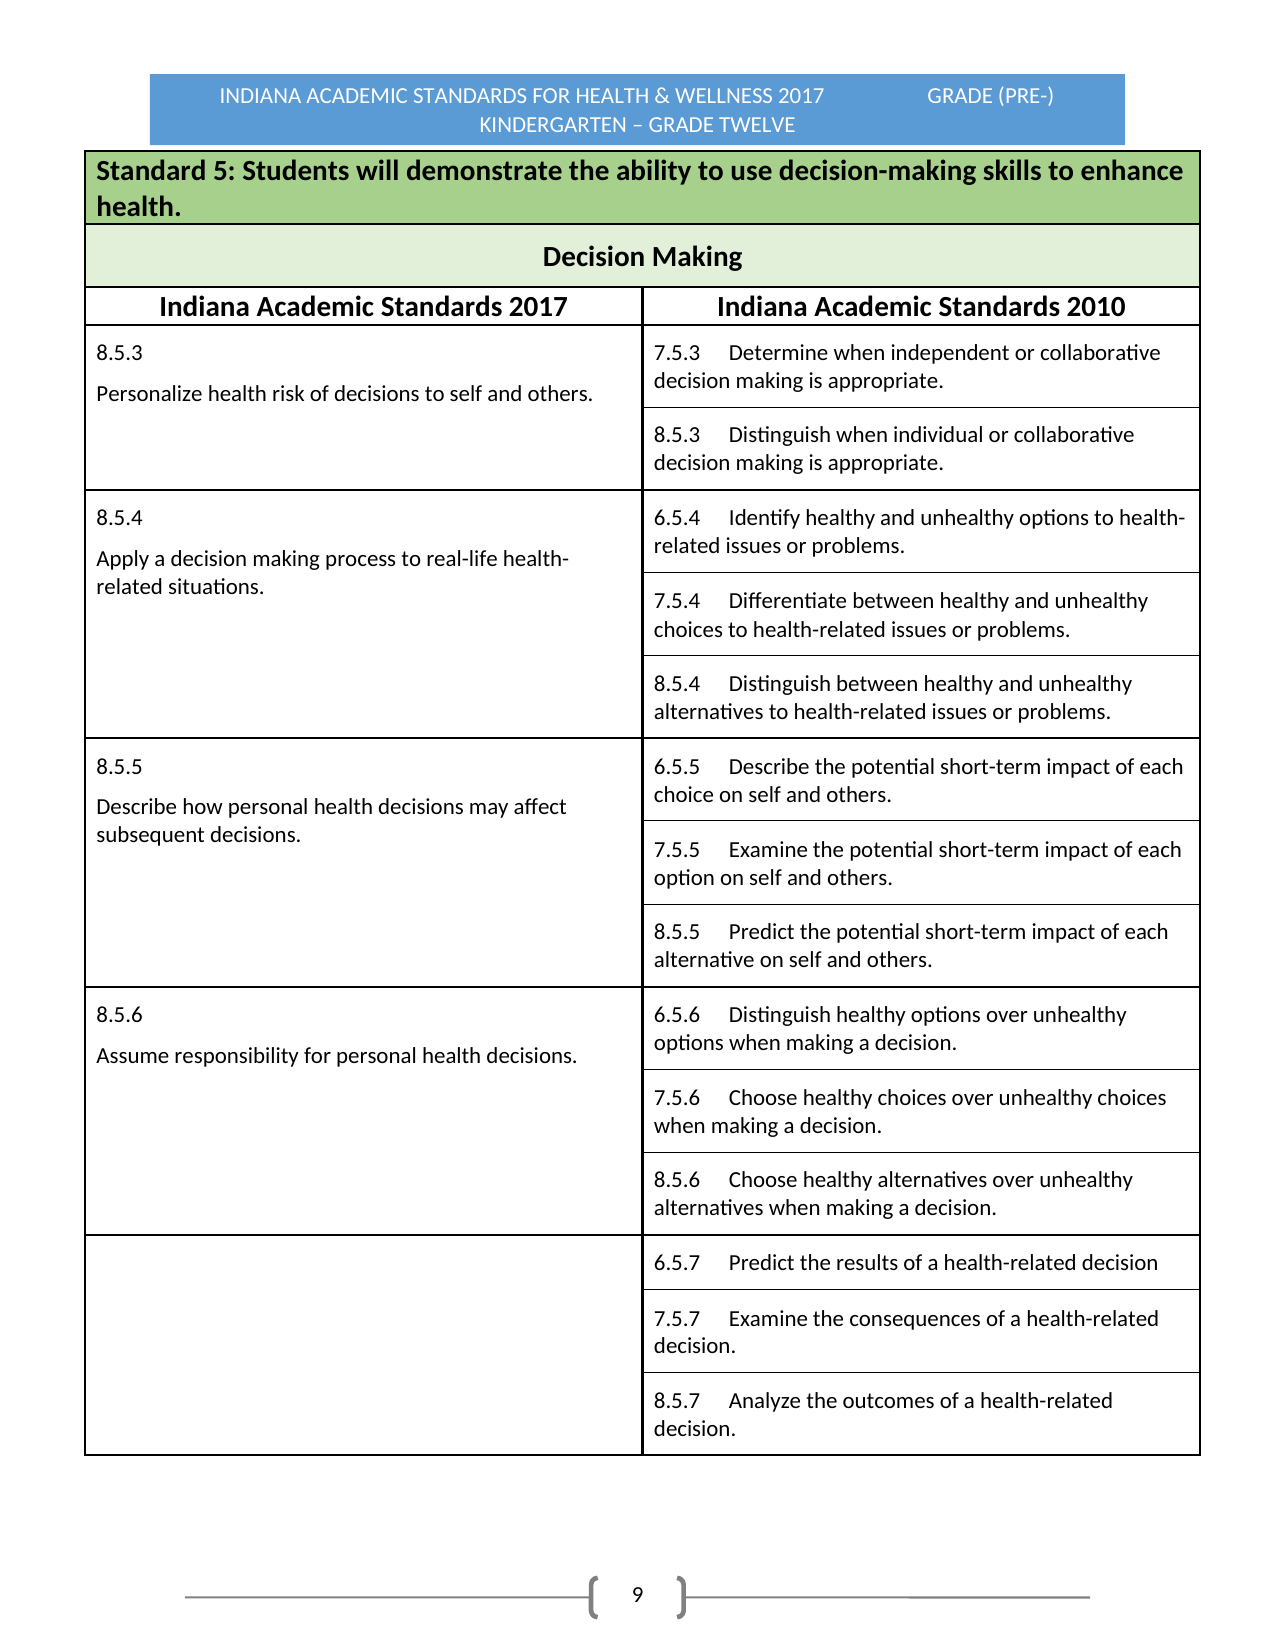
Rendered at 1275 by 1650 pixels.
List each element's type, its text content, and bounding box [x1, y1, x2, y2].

table_cell 8.5.5 Describe how personal health decisions may affect subsequent decisions. [86, 739, 641, 986]
table_cell Indiana Academic Standards 2010 [644, 288, 1199, 324]
table_cell 8.5.5 Predict the potential short-term impact of each alternative on self and others. [644, 905, 1199, 986]
table_cell 8.5.6 Assume responsibility for personal health decisions. [86, 988, 641, 1234]
table_cell 6.5.4 Identify healthy and unhealthy options to health-related issues or problems. [644, 491, 1199, 572]
table_cell 7.5.7 Examine the consequences of a health-related decision. [644, 1290, 1199, 1372]
table_cell 8.5.6 Choose healthy alternatives over unhealthy alternatives when making a decision. [644, 1153, 1199, 1234]
table_cell 7.5.3 Determine when independent or collaborative decision making is appropriate. [644, 326, 1199, 407]
table_cell 7.5.6 Choose healthy choices over unhealthy choices when making a decision. [644, 1070, 1199, 1152]
table_cell 6.5.7 Predict the results of a health-related decision [644, 1236, 1199, 1289]
table_header Standard 5: Students will demonstrate the ability to use decision-making skills to enhance health. [86, 152, 1199, 223]
table_cell 7.5.5 Examine the potential short-term impact of each option on self and others. [644, 821, 1199, 903]
table_cell 6.5.5 Describe the potential short-term impact of each choice on self and others. [644, 739, 1199, 820]
table_cell 8.5.4 Distinguish between healthy and unhealthy alternatives to health-related issues or problems. [644, 656, 1199, 737]
table_cell Indiana Academic Standards 2017 [86, 288, 641, 324]
table_cell 8.5.3 Distinguish when individual or collaborative decision making is appropriate. [644, 408, 1199, 489]
table_cell 6.5.6 Distinguish healthy options over unhealthy options when making a decision. [644, 988, 1199, 1069]
table_cell 8.5.3 Personalize health risk of decisions to self and others. [86, 326, 641, 489]
table_cell 7.5.4 Differentiate between healthy and unhealthy choices to health-related issues or problems. [644, 573, 1199, 655]
table_cell [86, 1236, 641, 1454]
table_cell 8.5.7 Analyze the outcomes of a health-related decision. [644, 1373, 1199, 1454]
table_cell 8.5.4 Apply a decision making process to real-life health-related situations. [86, 491, 641, 737]
table_cell Decision Making [86, 225, 1199, 286]
